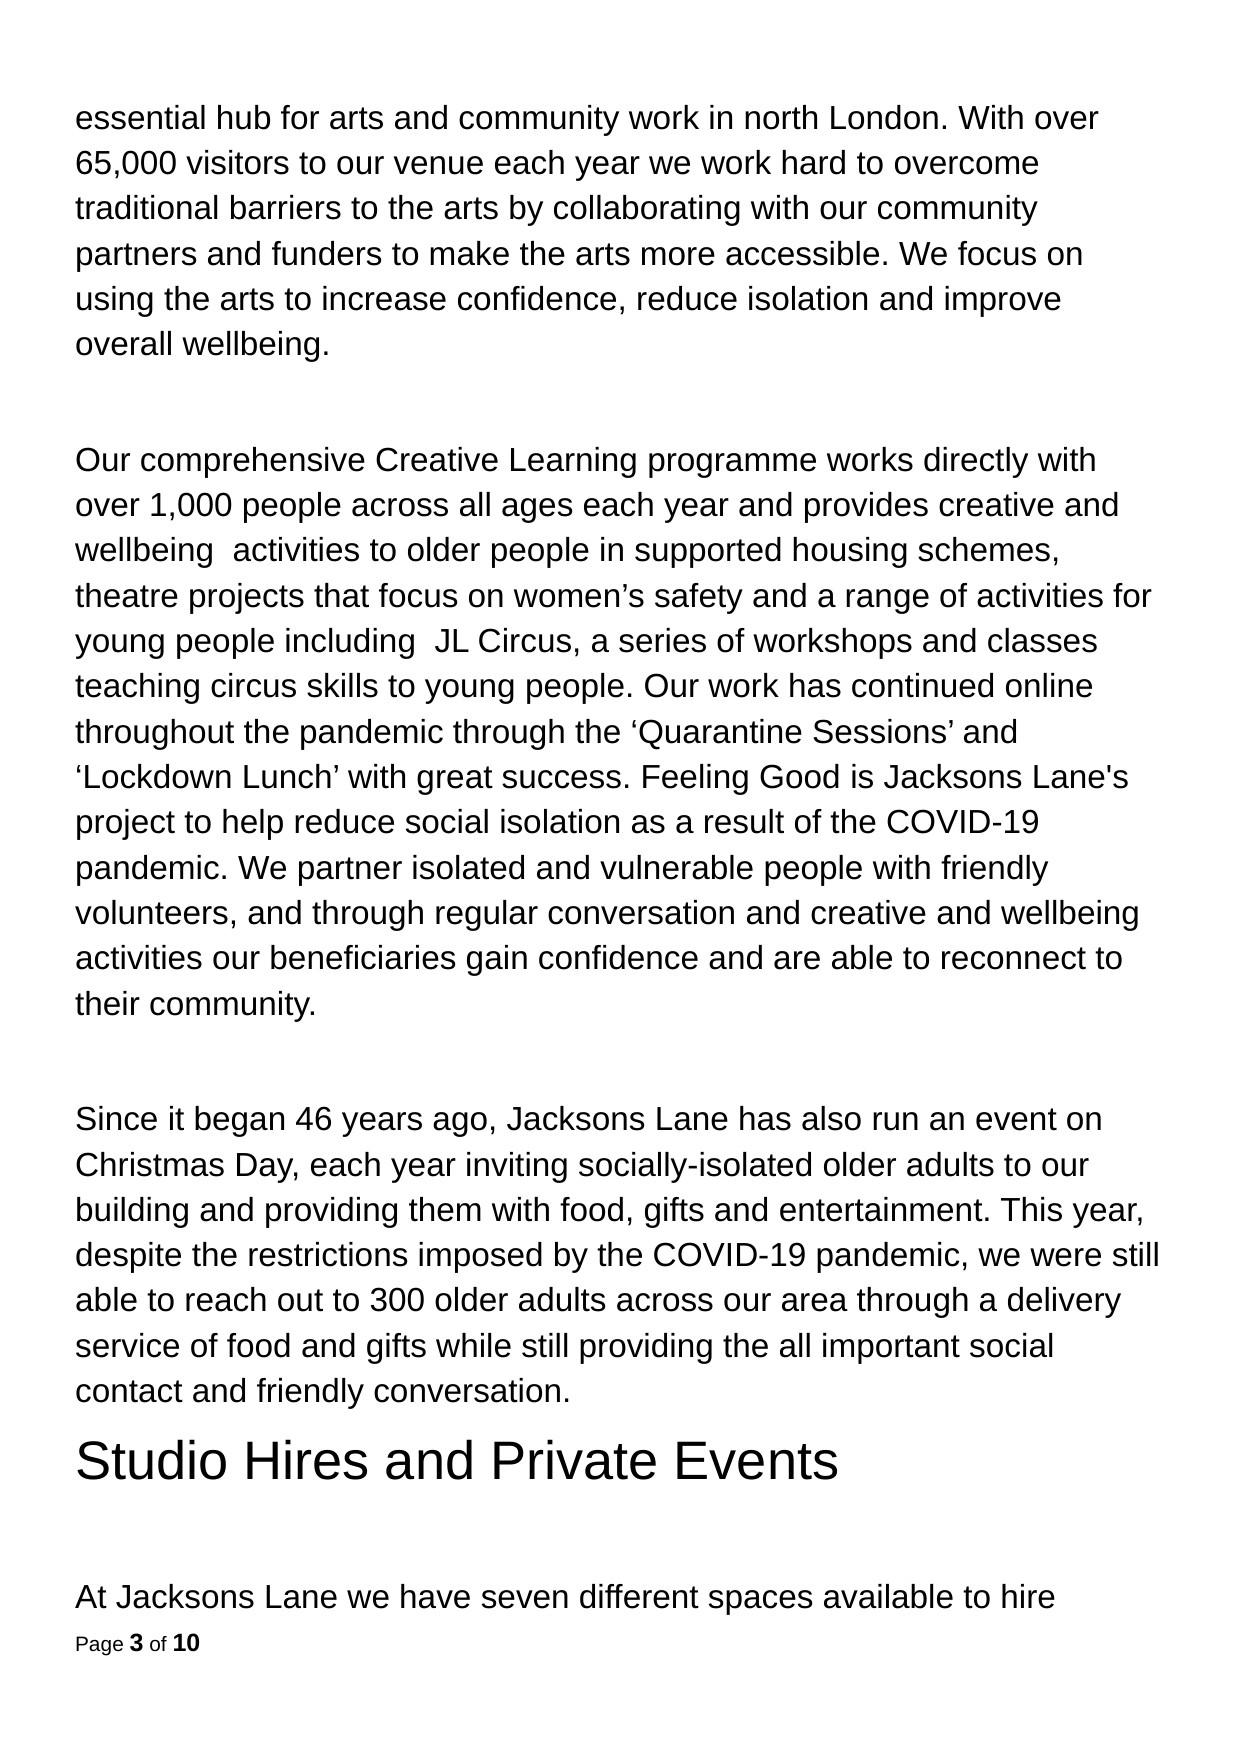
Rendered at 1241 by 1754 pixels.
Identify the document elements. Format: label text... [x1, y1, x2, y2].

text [75, 98, 1165, 363]
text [75, 1577, 1165, 1615]
text Our comprehensive Creative Learning programme works directly with over 1,000 people across all ages each year and provides creative and wellbeing activities to older people in supported housing schemes, theatre projects that focus on women’s safety and a range of activities for young people including JL Circus, a series of workshops and classes teaching circus skills to young people. Our work has continued online throughout the pandemic through the ‘Quarantine Sessions’ and ‘Lockdown Lunch’ with great success. Feeling Good is Jacksons Lane's project to help reduce social isolation as a result of the COVID-19 pandemic. We partner isolated and vulnerable people with friendly volunteers, and through regular conversation and creative and wellbeing activities our beneficiaries gain confidence and are able to reconnect to their community. [75, 440, 1165, 1022]
text Studio Hires and Private Events [75, 1429, 1165, 1491]
text Since it began 46 years ago, Jacksons Lane has also run an event on Christmas Day, each year inviting socially-isolated older adults to our building and providing them with food, gifts and entertainment. This year, despite the restrictions imposed by the COVID-19 pandemic, we were still able to reach out to 300 older adults across our area through a delivery service of food and gifts while still providing the all important social contact and friendly conversation. [75, 1099, 1165, 1409]
